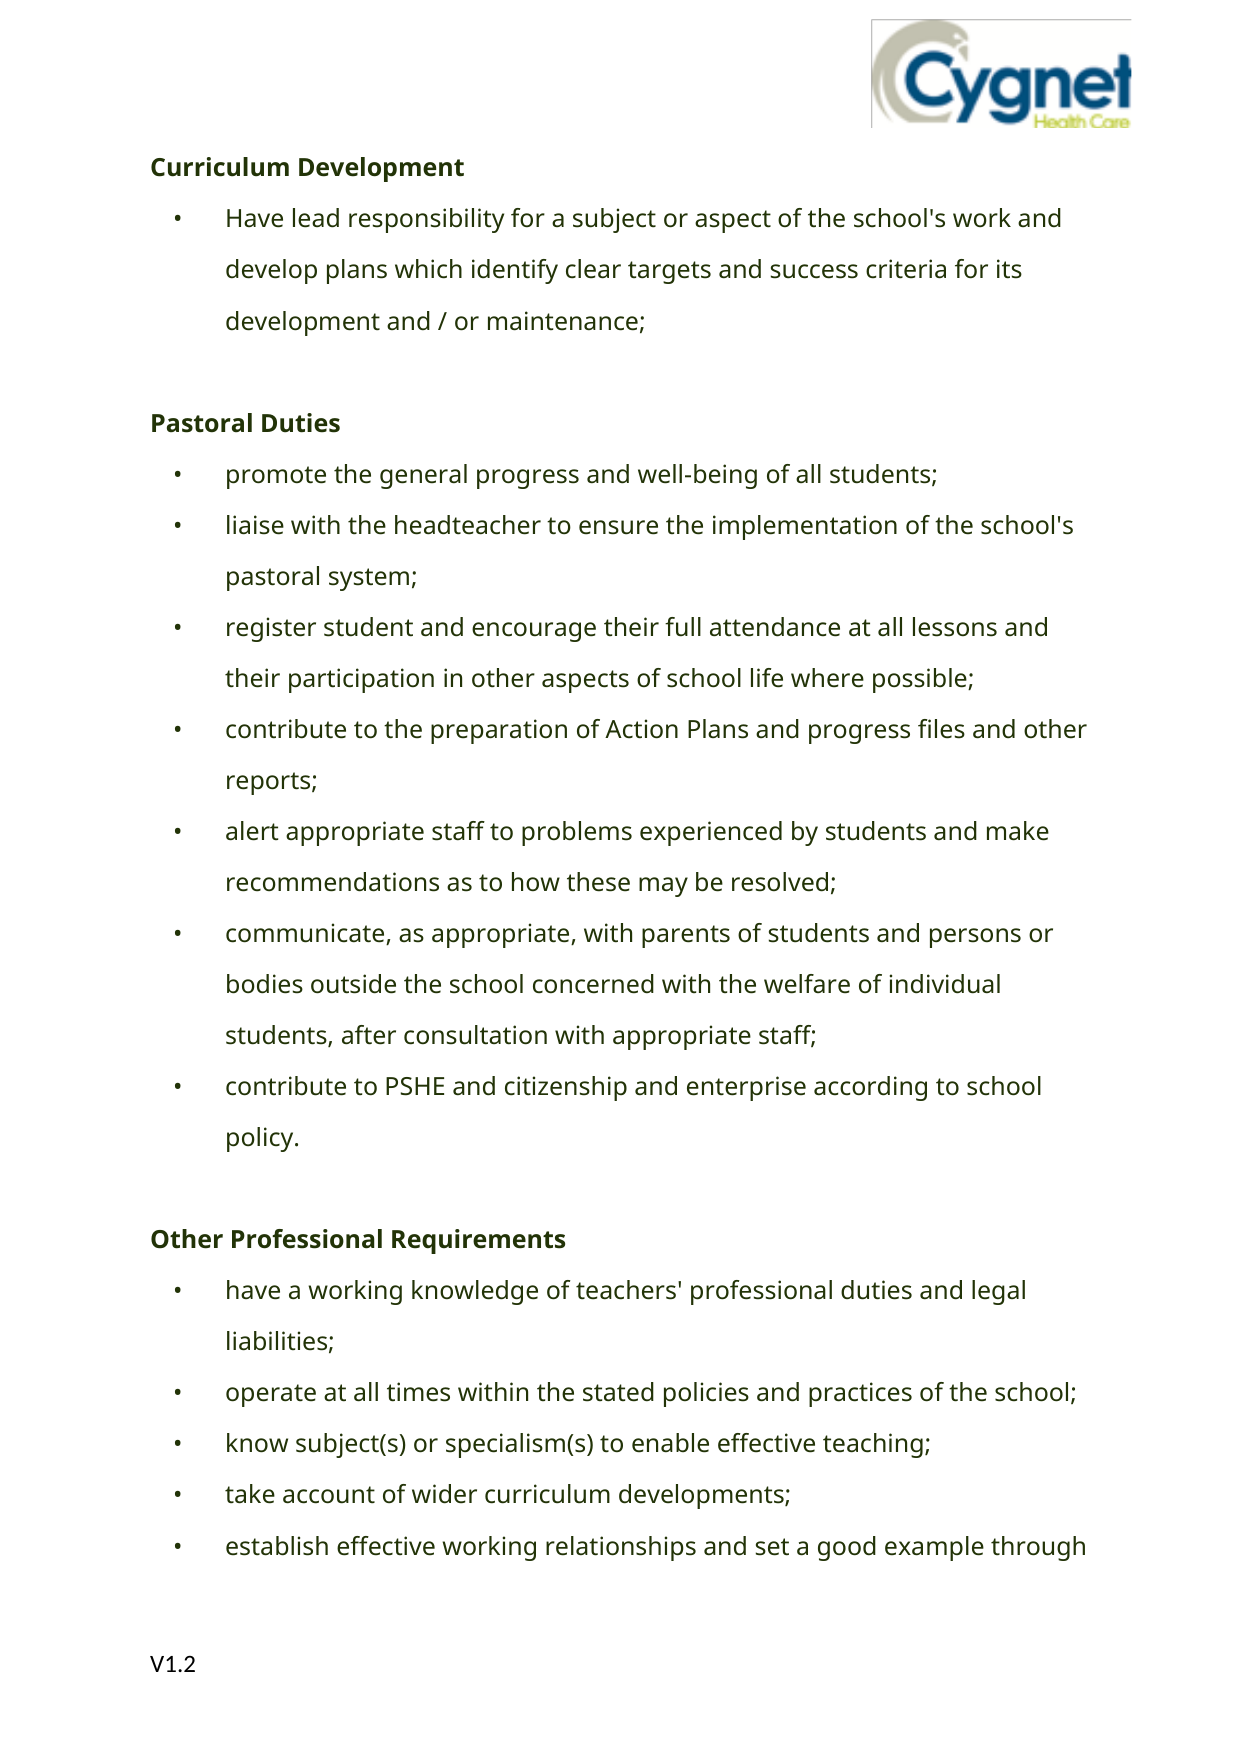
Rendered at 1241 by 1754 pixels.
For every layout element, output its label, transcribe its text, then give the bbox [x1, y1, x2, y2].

list contribute to the preparation of Action Plans and progress files and other reports; [173, 711, 1090, 797]
list take account of wider curriculum developments; [173, 1477, 1090, 1511]
list promote the general progress and well-being of all students; [173, 456, 1090, 490]
list register student and encourage their full attendance at all lessons and their participation in other aspects of school life where possible; [173, 609, 1090, 694]
list Have lead responsibility for a subject or aspect of the school's work and develop plans which identify clear targets and success criteria for its development and / or maintenance; [173, 201, 1090, 337]
list liaise with the headteacher to ensure the implementation of the school's pastoral system; [173, 507, 1090, 592]
list know subject(s) or specialism(s) to enable effective teaching; [173, 1426, 1090, 1460]
list have a working knowledge of teachers' professional duties and legal liabilities; [173, 1273, 1090, 1358]
text Curriculum Development [150, 150, 1090, 184]
list alert appropriate staff to problems experienced by students and make recommendations as to how these may be resolved; [173, 813, 1090, 899]
list communicate, as appropriate, with parents of students and persons or bodies outside the school concerned with the welfare of individual students, after consultation with appropriate staff; [173, 916, 1090, 1052]
picture [871, 19, 1132, 128]
text Other Professional Requirements [150, 1222, 1090, 1256]
list contribute to PSHE and citizenship and enterprise according to school policy. [173, 1069, 1090, 1154]
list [173, 1528, 1090, 1562]
text Pastoral Duties [150, 405, 1090, 439]
list operate at all times within the stated policies and practices of the school; [173, 1375, 1090, 1409]
